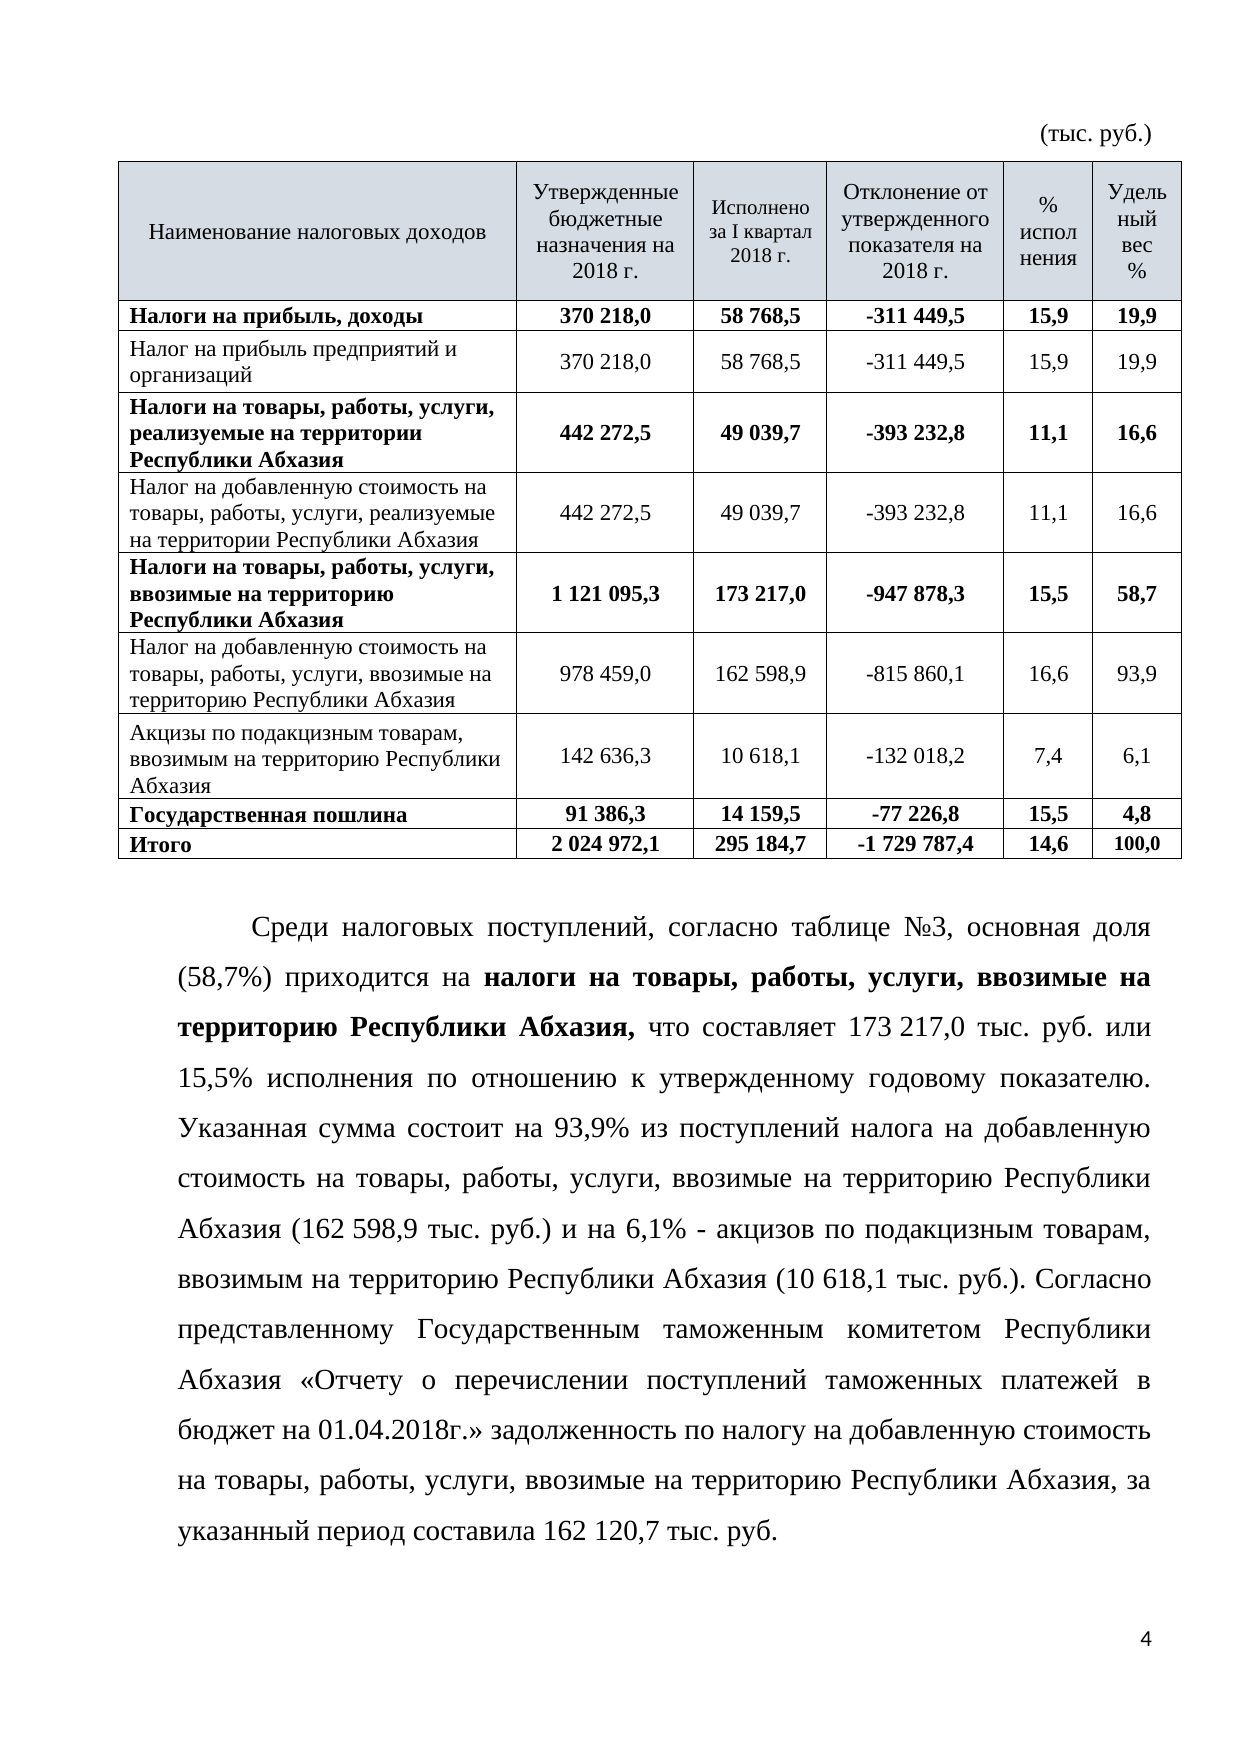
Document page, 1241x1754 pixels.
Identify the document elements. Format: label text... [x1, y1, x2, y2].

table_cell 19,9 [1093, 331, 1181, 392]
table_cell 16,6 [1093, 473, 1181, 552]
table_cell 11,1 [1004, 393, 1092, 472]
table_cell -132 018,2 [827, 714, 1003, 798]
table_cell 16,6 [1004, 633, 1092, 712]
table_cell -815 860,1 [827, 633, 1003, 712]
table_cell 442 272,5 [517, 473, 693, 552]
table_header Отклонение от утвержденного показателя на 2018 г. [827, 162, 1003, 300]
table_cell Налоги на товары, работы, услуги, ввозимые на территорию Республики Абхазия [119, 553, 516, 632]
text Среди налоговых поступлений, согласно таблице №3, основная доля (58,7%) приходится на налоги на товары, работы, услуги, ввозимые на территорию Республики Абхазия, что составляет 173 217,0 тыс. руб. или 15,5% исполнения по отношению к утвержденному годовому показателю. Указанная сумма состоит на 93,9% из поступлений налога на добавленную стоимость на товары, работы, услуги, ввозимые на территорию Республики Абхазия (162 598,9 тыс. руб.) и на 6,1% - акцизов по подакцизным товарам, ввозимым на территорию Республики Абхазия (10 618,1 тыс. руб.). Согласно представленному Государственным таможенным комитетом Республики Абхазия «Отчету о перечислении поступлений таможенных платежей в бюджет на 01.04.2018г.» задолженность по налогу на добавленную стоимость на товары, работы, услуги, ввозимые на территорию Республики Абхазия, за указанный период составила 162 120,7 тыс. руб. [177, 909, 1152, 1546]
table_cell Итого [119, 829, 516, 858]
table_cell -311 449,5 [827, 331, 1003, 392]
table_cell 11,1 [1004, 473, 1092, 552]
table_header Исполнено за I квартал 2018 г. [694, 162, 826, 300]
table_cell 49 039,7 [694, 473, 826, 552]
table_header % исполнения [1004, 162, 1092, 300]
table_cell 173 217,0 [694, 553, 826, 632]
table_cell 4,8 [1093, 799, 1181, 828]
table_cell 14,6 [1004, 829, 1092, 858]
table_cell 370 218,0 [517, 301, 693, 329]
table_cell 58,7 [1093, 553, 1181, 632]
table_cell 16,6 [1093, 393, 1181, 472]
table_cell 93,9 [1093, 633, 1181, 712]
table_header Утвержденные бюджетные назначения на 2018 г. [517, 162, 693, 300]
table_cell 91 386,3 [517, 799, 693, 828]
table_cell 370 218,0 [517, 331, 693, 392]
table_cell 58 768,5 [694, 331, 826, 392]
table_cell 15,9 [1004, 331, 1092, 392]
table_cell 978 459,0 [517, 633, 693, 712]
table_cell 15,5 [1004, 553, 1092, 632]
table_cell 19,9 [1093, 301, 1181, 329]
table_cell Налоги на прибыль, доходы [119, 301, 516, 329]
table_cell 7,4 [1004, 714, 1092, 798]
table_cell 100,0 [1093, 829, 1181, 858]
table_cell Налог на прибыль предприятий и организаций [119, 331, 516, 392]
table_cell -393 232,8 [827, 393, 1003, 472]
table_cell -1 729 787,4 [827, 829, 1003, 858]
table_header Наименование налоговых доходов [119, 162, 516, 300]
table_header Удельный вес % [1093, 162, 1181, 300]
table_cell 14 159,5 [694, 799, 826, 828]
text (тыс. руб.) [177, 118, 1152, 147]
table_cell 162 598,9 [694, 633, 826, 712]
table_cell 15,5 [1004, 799, 1092, 828]
table_cell Налог на добавленную стоимость на товары, работы, услуги, ввозимые на территорию Республики Абхазия [119, 633, 516, 712]
table_cell 2 024 972,1 [517, 829, 693, 858]
table_cell 10 618,1 [694, 714, 826, 798]
table_cell -393 232,8 [827, 473, 1003, 552]
table_cell -947 878,3 [827, 553, 1003, 632]
table_cell 15,9 [1004, 301, 1092, 329]
table_cell 6,1 [1093, 714, 1181, 798]
table_cell -77 226,8 [827, 799, 1003, 828]
table_cell Акцизы по подакцизным товарам, ввозимым на территорию Республики Абхазия [119, 714, 516, 798]
table_cell 58 768,5 [694, 301, 826, 329]
table_cell 49 039,7 [694, 393, 826, 472]
table_cell 295 184,7 [694, 829, 826, 858]
table_cell Налог на добавленную стоимость на товары, работы, услуги, реализуемые на территории Республики Абхазия [119, 473, 516, 552]
table_cell 142 636,3 [517, 714, 693, 798]
table_cell Государственная пошлина [119, 799, 516, 828]
table_cell Налоги на товары, работы, услуги, реализуемые на территории Республики Абхазия [119, 393, 516, 472]
table_cell -311 449,5 [827, 301, 1003, 329]
table_cell 1 121 095,3 [517, 553, 693, 632]
table_cell 442 272,5 [517, 393, 693, 472]
